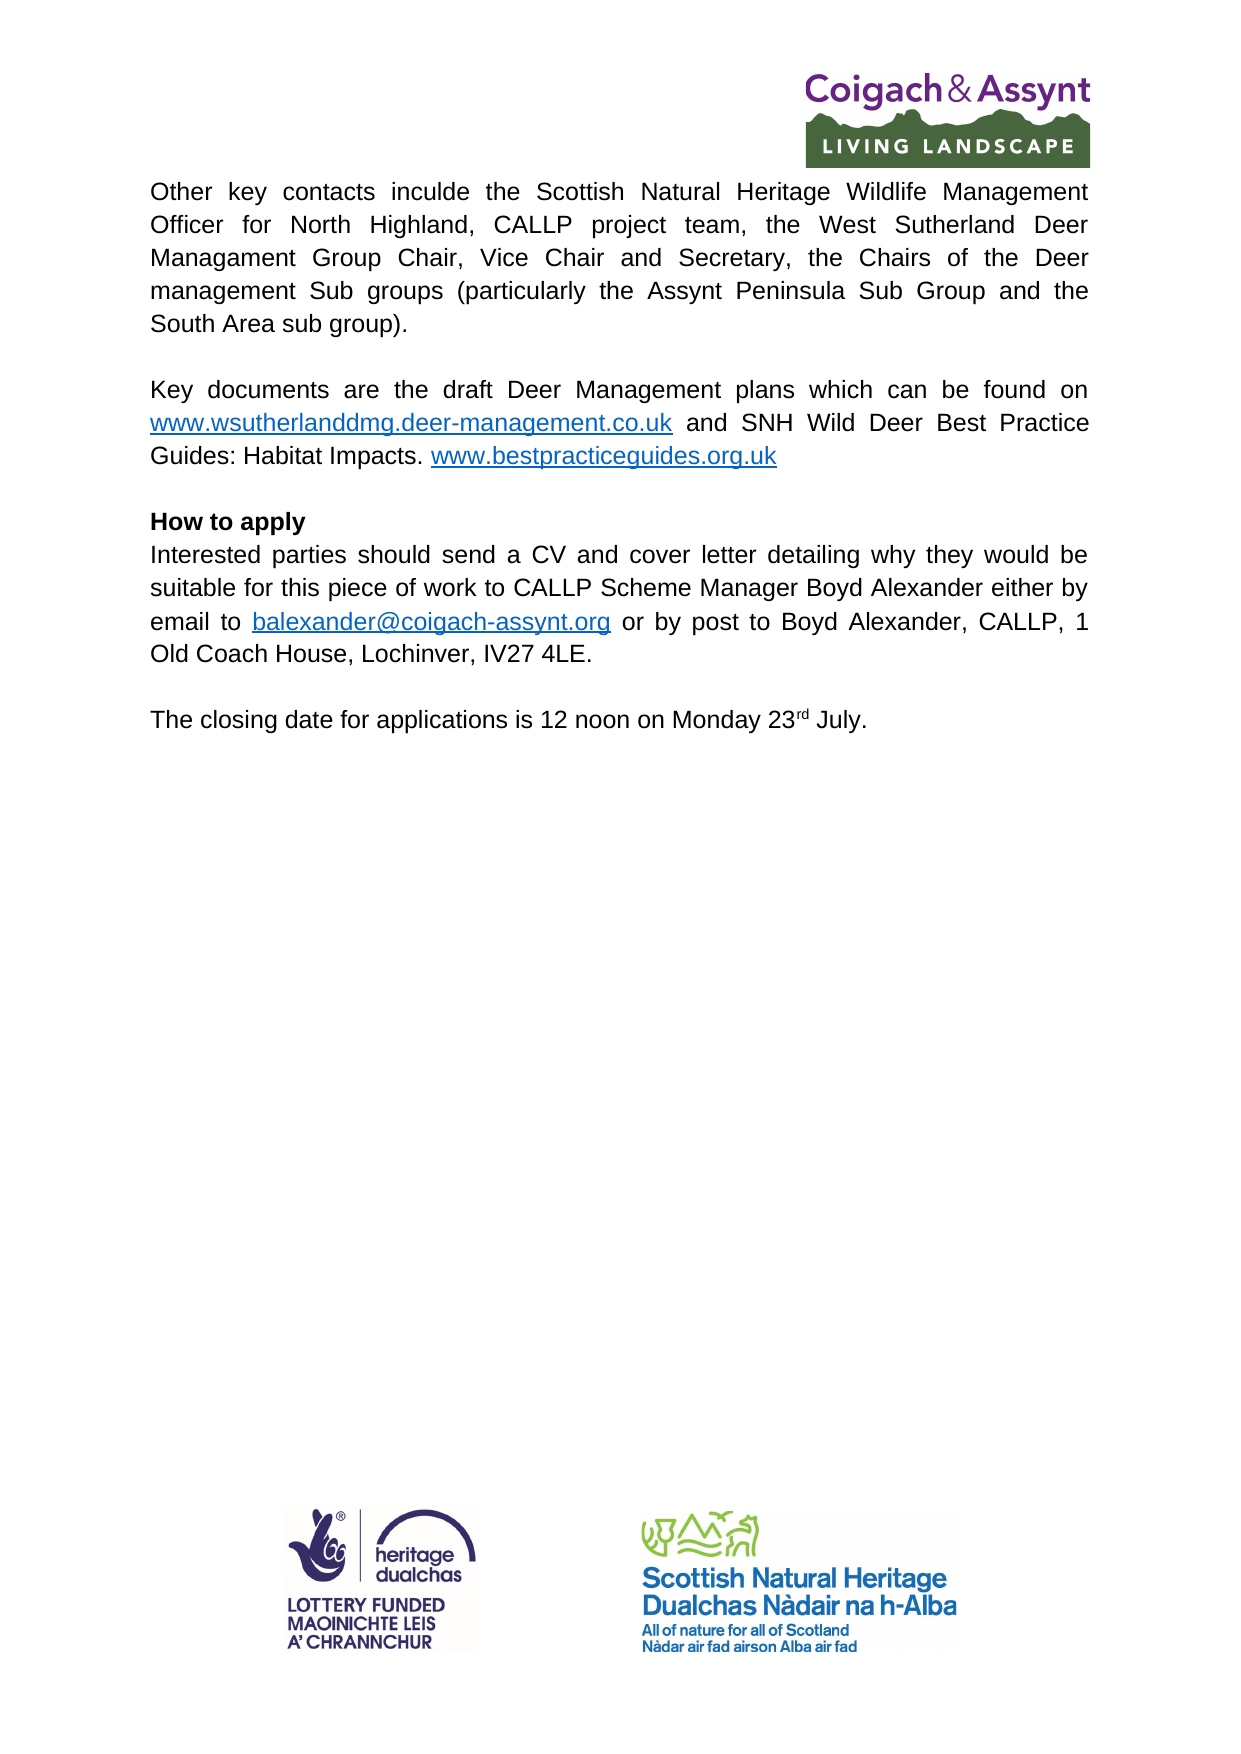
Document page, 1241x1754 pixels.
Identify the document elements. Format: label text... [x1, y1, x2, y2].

text Key documents are the draft Deer Management plans which can be found on www.wsutherlanddmg.deer-management.co.uk and SNH Wild Deer Best Practice Guides: Habitat Impacts. www.bestpracticeguides.org.uk [150, 375, 1090, 470]
text Other key contacts inculde the Scottish Natural Heritage Wildlife Management Officer for North Highland, CALLP project team, the West Sutherland Deer Managament Group Chair, Vice Chair and Secretary, the Chairs of the Deer management Sub groups (particularly the Assynt Peninsula Sub Group and the South Area sub group). [150, 177, 1090, 338]
text How to apply [150, 507, 1090, 536]
picture [283, 1505, 480, 1652]
picture [805, 73, 1091, 168]
text The closing date for applications is 12 noon on Monday 23rd July. [150, 706, 1090, 734]
text Interested parties should send a CV and cover letter detailing why they would be suitable for this piece of work to CALLP Scheme Manager Boyd Alexander either by email to balexander@coigach-assynt.org or by post to Boyd Alexander, CALLP, 1 Old Coach House, Lochinver, IV27 4LE. [150, 540, 1090, 668]
picture [641, 1511, 957, 1652]
